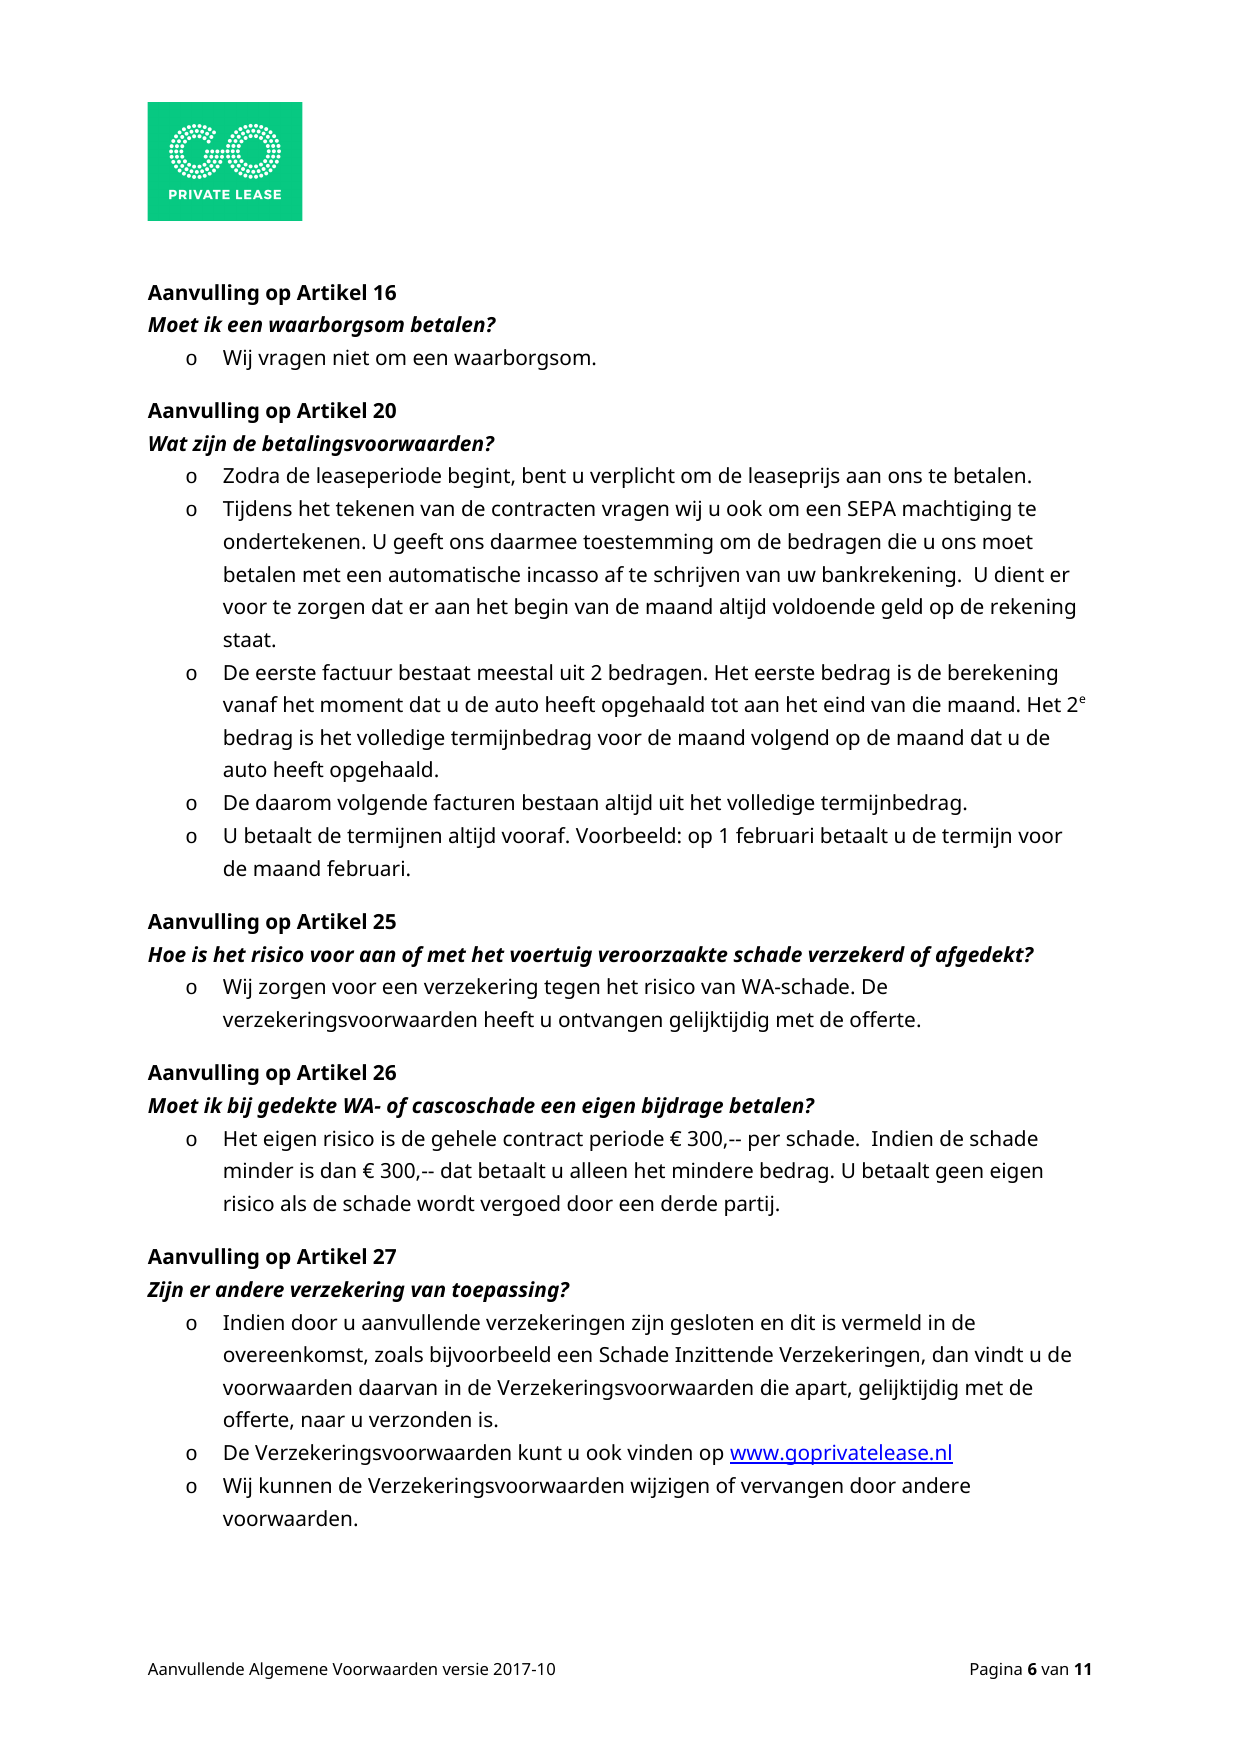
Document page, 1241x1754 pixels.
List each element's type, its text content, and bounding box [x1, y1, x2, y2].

subtitle Hoe is het risico voor aan of met het voertuig veroorzaakte schade verzekerd of afgedekt? [148, 940, 1093, 968]
subtitle Aanvulling op Artikel 25 [148, 907, 1093, 936]
list Tijdens het tekenen van de contracten vragen wij u ook om een SEPA machtiging te ondertekenen. U geeft ons daarmee toestemming om de bedragen die u ons moet betalen met een automatische incasso af te schrijven van uw bankrekening. U dient er voor te zorgen dat er aan het begin van de maand altijd voldoende geld op de rekening staat. [185, 494, 1093, 653]
subtitle Aanvulling op Artikel 20 [148, 396, 1093, 425]
list De daarom volgende facturen bestaan altijd uit het volledige termijnbedrag. [185, 788, 1093, 817]
list Het eigen risico is de gehele contract periode € 300,-- per schade. Indien de schade minder is dan € 300,-- dat betaalt u alleen het mindere bedrag. U betaalt geen eigen risico als de schade wordt vergoed door een derde partij. [185, 1124, 1093, 1217]
list Zodra de leaseperiode begint, bent u verplicht om de leaseprijs aan ons te betalen. [185, 462, 1093, 490]
subtitle Moet ik een waarborgsom betalen? [148, 310, 1093, 339]
subtitle Moet ik bij gedekte WA- of cascoschade een eigen bijdrage betalen? [148, 1091, 1093, 1119]
subtitle Aanvulling op Artikel 16 [148, 278, 1093, 306]
list De Verzekeringsvoorwaarden kunt u ook vinden op www.goprivatelease.nl [185, 1438, 1093, 1467]
picture [147, 102, 303, 221]
list Indien door u aanvullende verzekeringen zijn gesloten en dit is vermeld in de overeenkomst, zoals bijvoorbeeld een Schade Inzittende Verzekeringen, dan vindt u de voorwaarden daarvan in de Verzekeringsvoorwaarden die apart, gelijktijdig met de offerte, naar u verzonden is. [185, 1308, 1093, 1434]
list U betaalt de termijnen altijd vooraf. Voorbeeld: op 1 februari betaalt u de termijn voor de maand februari. [185, 821, 1093, 882]
list Wij vragen niet om een waarborgsom. [185, 343, 1093, 371]
list De eerste factuur bestaat meestal uit 2 bedragen. Het eerste bedrag is de berekening vanaf het moment dat u de auto heeft opgehaald tot aan het eind van die maand. Het 2e bedrag is het volledige termijnbedrag voor de maand volgend op de maand dat u de auto heeft opgehaald. [185, 658, 1093, 784]
subtitle Wat zijn de betalingsvoorwaarden? [148, 429, 1093, 457]
subtitle Zijn er andere verzekering van toepassing? [148, 1275, 1093, 1303]
subtitle Aanvulling op Artikel 27 [148, 1242, 1093, 1271]
list Wij zorgen voor een verzekering tegen het risico van WA-schade. De verzekeringsvoorwaarden heeft u ontvangen gelijktijdig met de offerte. [185, 972, 1093, 1033]
subtitle Aanvulling op Artikel 26 [148, 1058, 1093, 1087]
list Wij kunnen de Verzekeringsvoorwaarden wijzigen of vervangen door andere voorwaarden. [185, 1471, 1093, 1532]
